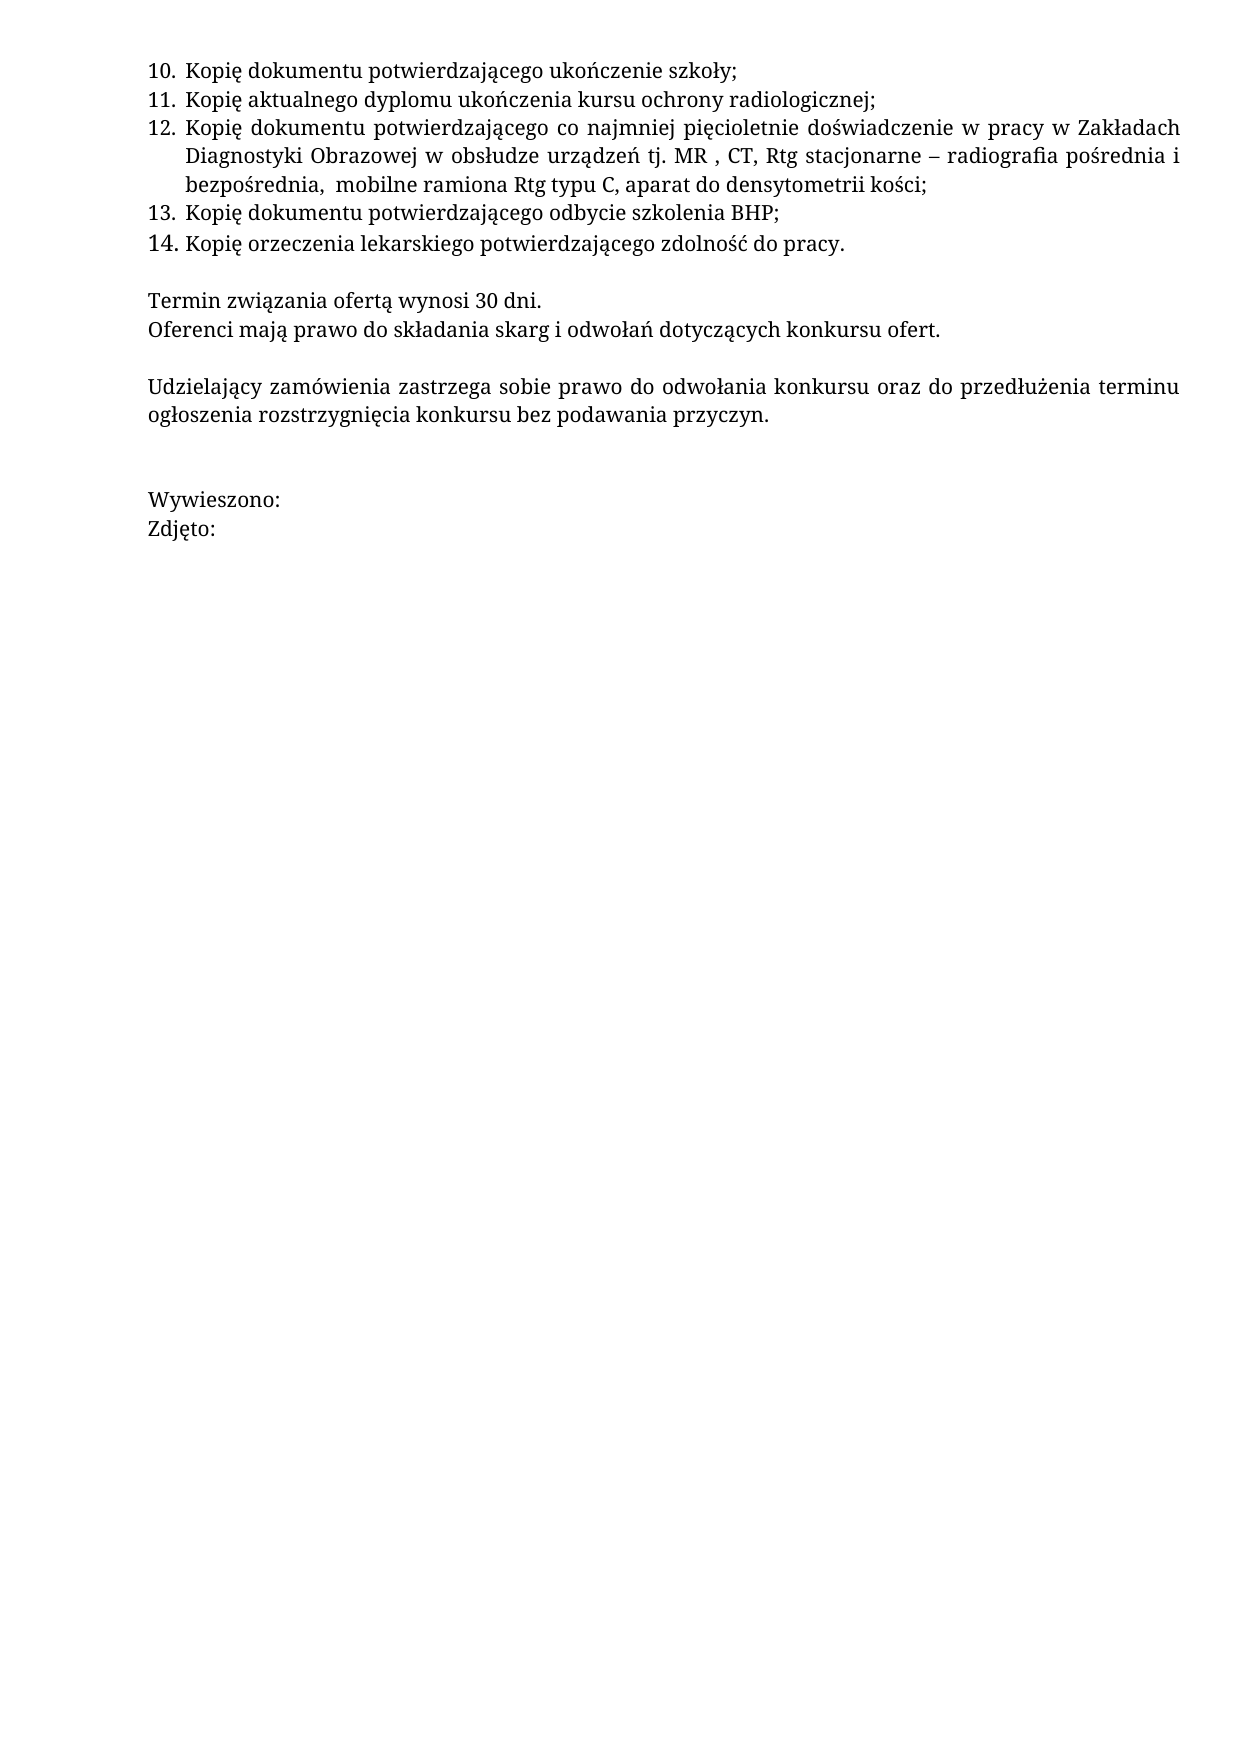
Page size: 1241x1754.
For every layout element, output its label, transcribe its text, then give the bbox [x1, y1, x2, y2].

text Zdjęto: [148, 514, 1181, 542]
text Termin związania ofertą wynosi 30 dni. [148, 287, 1181, 315]
text Oferenci mają prawo do składania skarg i odwołań dotyczących konkursu ofert. [148, 315, 1181, 343]
list Kopię dokumentu potwierdzającego odbycie szkolenia BHP; [148, 198, 1181, 227]
text Wywieszono: [148, 486, 1181, 514]
list Kopię aktualnego dyplomu ukończenia kursu ochrony radiologicznej; [148, 85, 1181, 113]
text Udzielający zamówienia zastrzega sobie prawo do odwołania konkursu oraz do przedłużenia terminu ogłoszenia rozstrzygnięcia konkursu bez podawania przyczyn. [148, 372, 1181, 429]
list Kopię dokumentu potwierdzającego co najmniej pięcioletnie doświadczenie w pracy w Zakładach Diagnostyki Obrazowej w obsłudze urządzeń tj. MR , CT, Rtg stacjonarne – radiografia pośrednia i bezpośrednia, mobilne ramiona Rtg typu C, aparat do densytometrii kości; [148, 113, 1181, 198]
list Kopię orzeczenia lekarskiego potwierdzającego zdolność do pracy. [148, 227, 1181, 258]
list Kopię dokumentu potwierdzającego ukończenie szkoły; [148, 56, 1181, 85]
